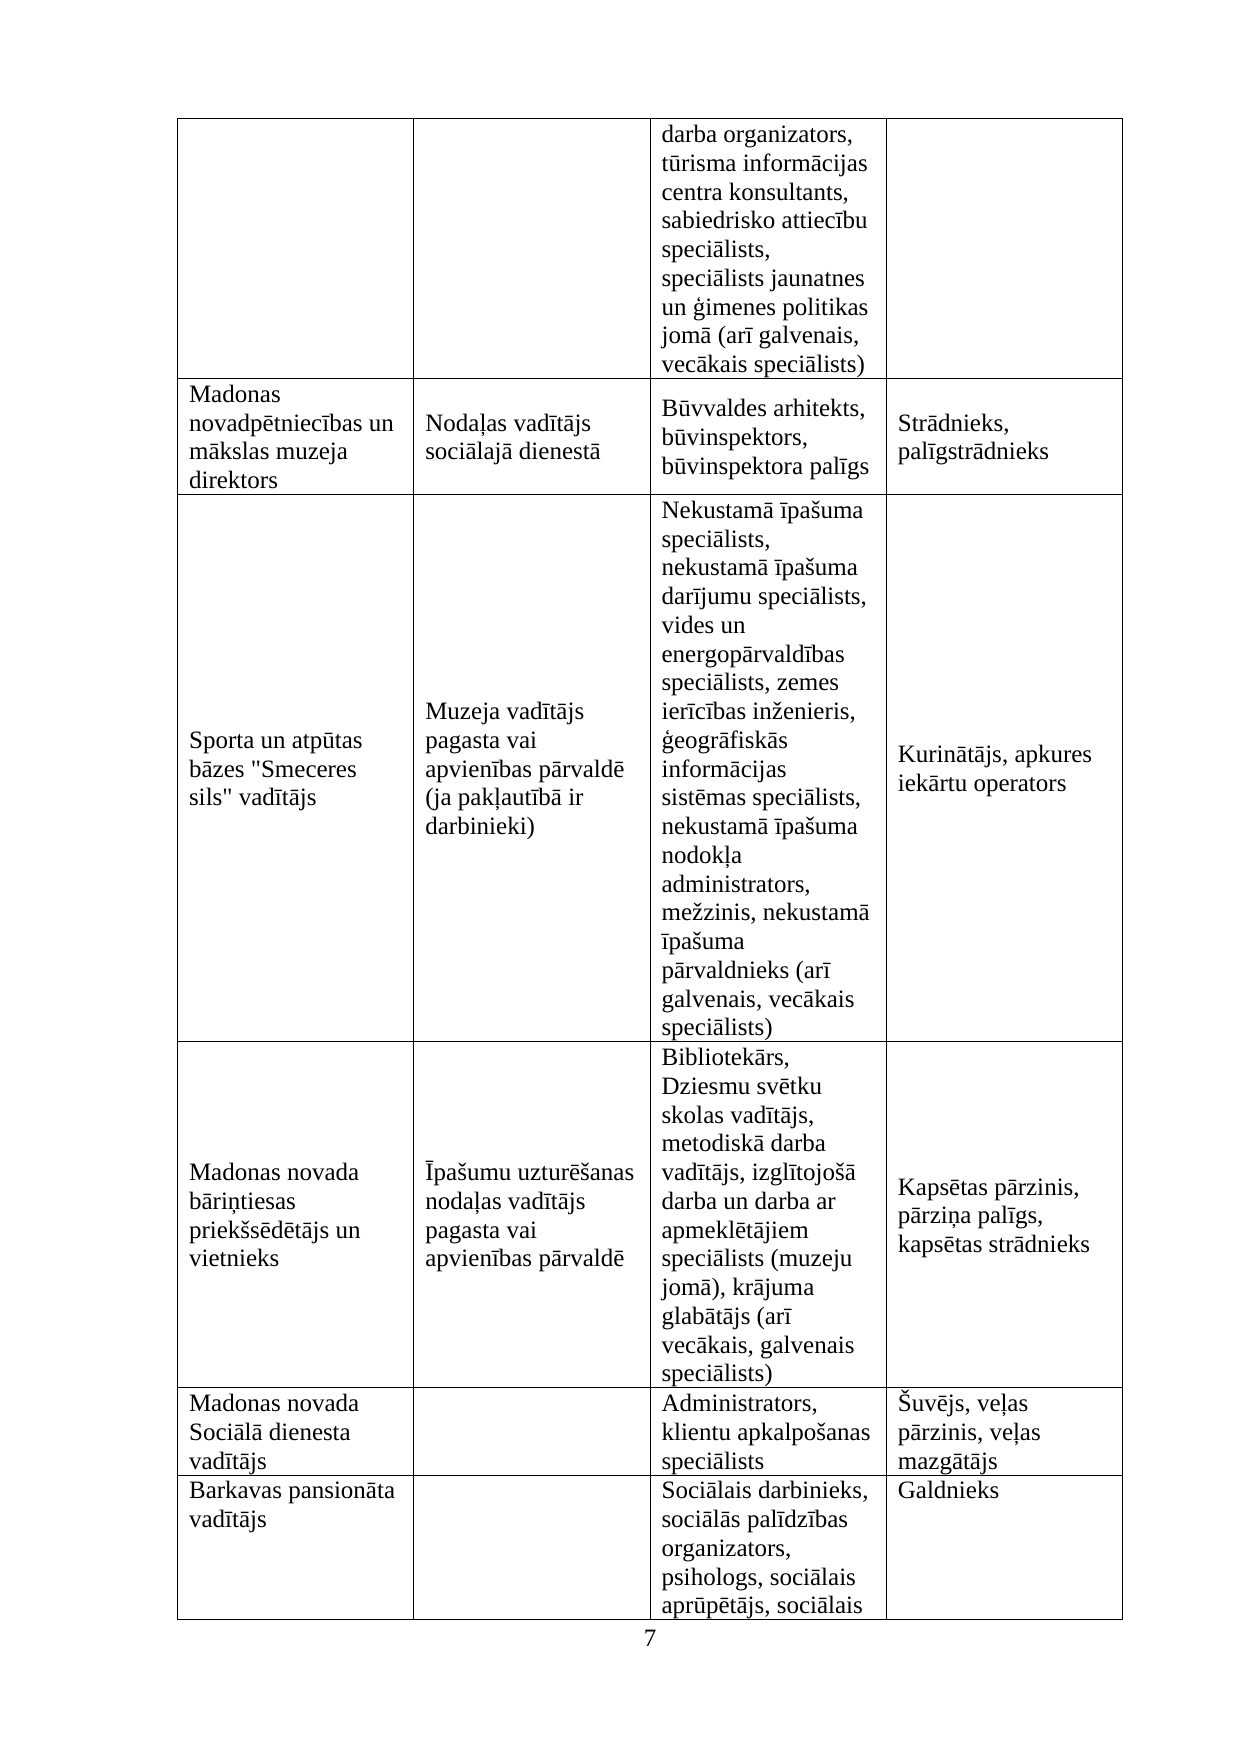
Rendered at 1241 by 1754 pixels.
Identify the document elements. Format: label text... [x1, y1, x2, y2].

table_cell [651, 119, 886, 378]
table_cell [414, 119, 650, 378]
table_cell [887, 119, 1122, 378]
table_cell [414, 1476, 650, 1619]
table_cell Nekustamā īpašuma speciālists, nekustamā īpašuma darījumu speciālists, vides un energopārvaldības speciālists, zemes ierīcības inženieris, ģeogrāfiskās informācijas sistēmas speciālists, nekustamā īpašuma nodokļa administrators, mežzinis, nekustamā īpašuma pārvaldnieks (arī galvenais, vecākais speciālists) [651, 495, 886, 1041]
table_cell Šuvējs, veļas pārzinis, veļas mazgātājs [887, 1388, 1122, 1474]
table_cell Būvvaldes arhitekts, būvinspektors, būvinspektora palīgs [651, 379, 886, 494]
table_cell Strādnieks, palīgstrādnieks [887, 379, 1122, 494]
table_cell Muzeja vadītājs pagasta vai apvienības pārvaldē (ja pakļautībā ir darbinieki) [414, 495, 650, 1041]
table_cell Kapsētas pārzinis, pārziņa palīgs, kapsētas strādnieks [887, 1042, 1122, 1387]
table_cell Galdnieks [887, 1476, 1122, 1619]
table_cell Īpašumu uzturēšanas nodaļas vadītājs pagasta vai apvienības pārvaldē [414, 1042, 650, 1387]
table_cell Madonas novada bāriņtiesas priekšsēdētājs un vietnieks [178, 1042, 413, 1387]
table_cell Bibliotekārs, Dziesmu svētku skolas vadītājs, metodiskā darba vadītājs, izglītojošā darba un darba ar apmeklētājiem speciālists (muzeju jomā), krājuma glabātājs (arī vecākais, galvenais speciālists) [651, 1042, 886, 1387]
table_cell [651, 1476, 886, 1619]
table_cell Nodaļas vadītājs sociālajā dienestā [414, 379, 650, 494]
table_cell Kurinātājs, apkures iekārtu operators [887, 495, 1122, 1041]
table_cell Sporta un atpūtas bāzes "Smeceres sils" vadītājs [178, 495, 413, 1041]
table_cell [178, 1476, 413, 1619]
table_cell Madonas novadpētniecības un mākslas muzeja direktors [178, 379, 413, 494]
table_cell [178, 119, 413, 378]
table_cell Administrators, klientu apkalpošanas speciālists [651, 1388, 886, 1474]
table_cell Madonas novada Sociālā dienesta vadītājs [178, 1388, 413, 1474]
table_cell [414, 1388, 650, 1474]
